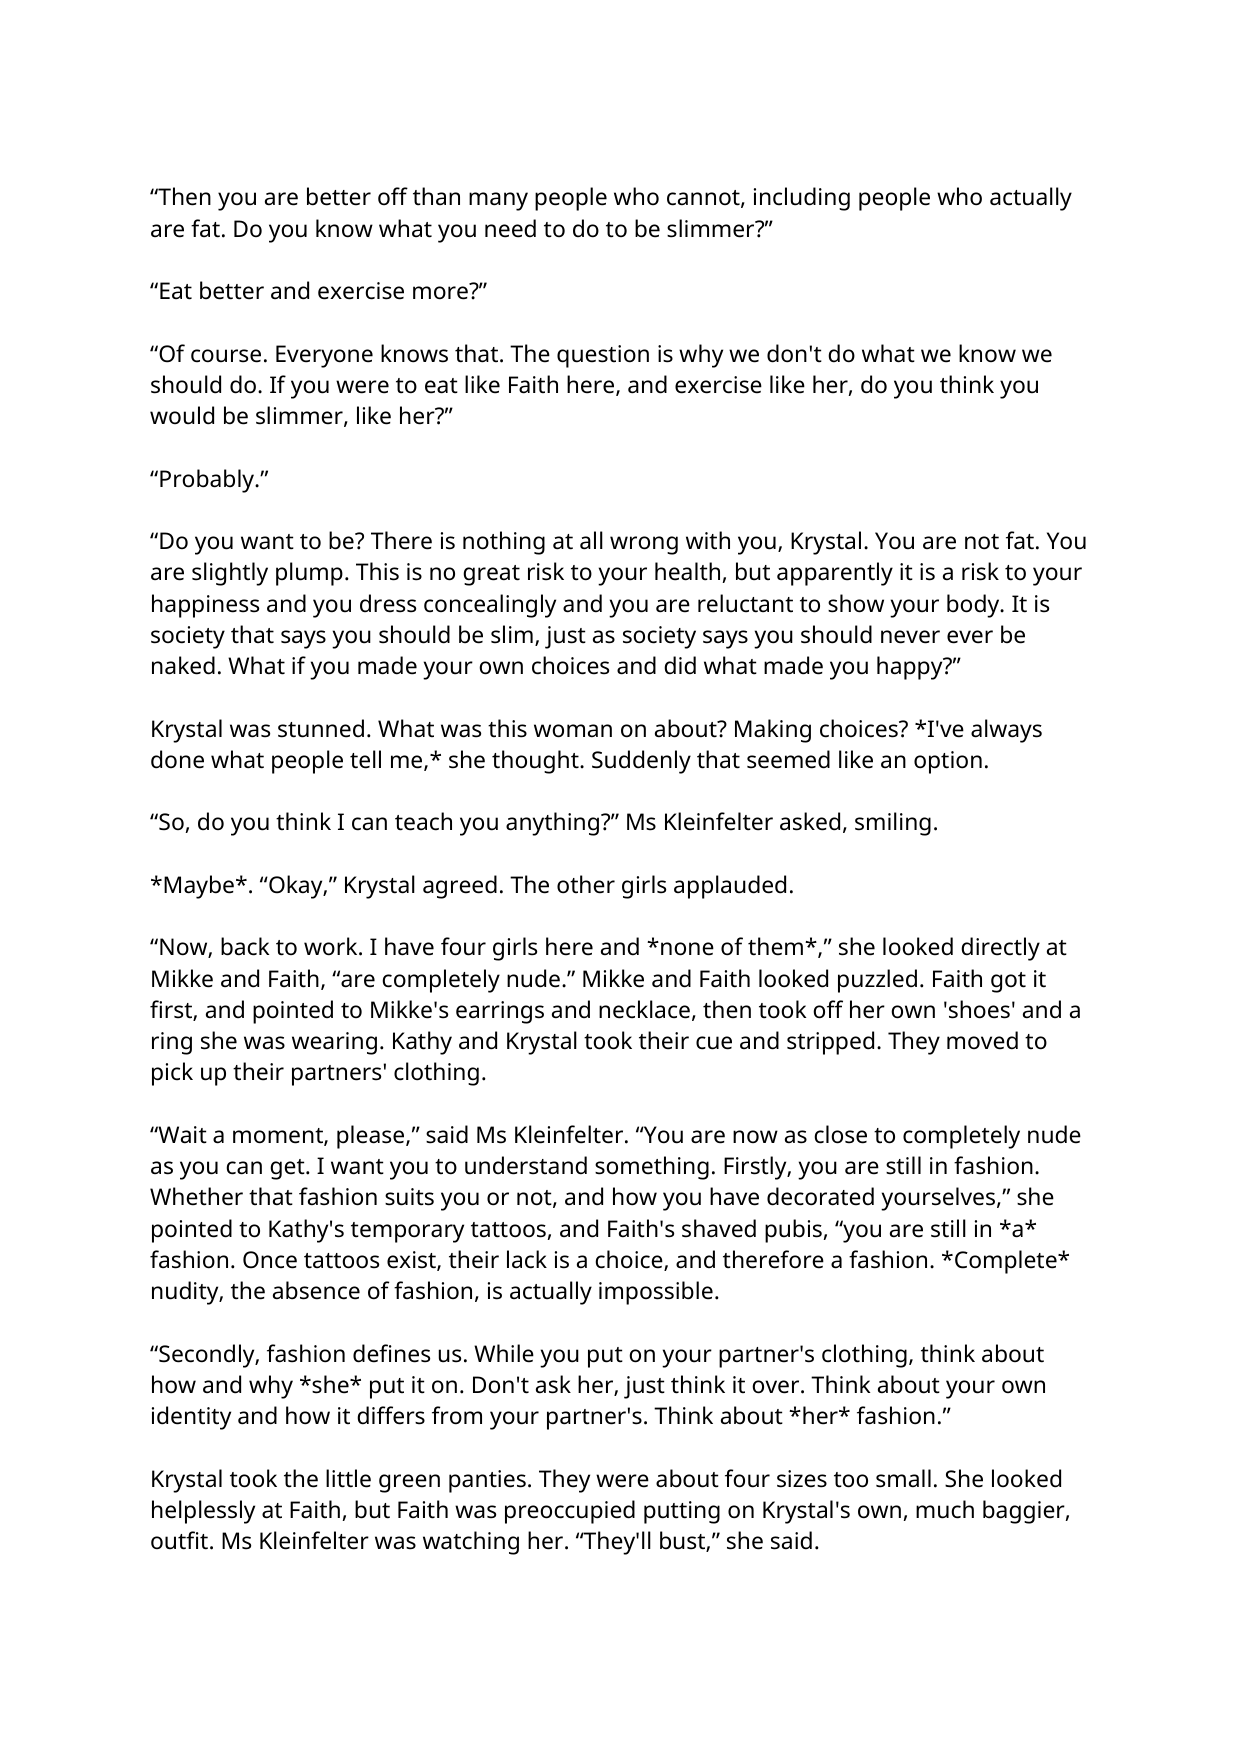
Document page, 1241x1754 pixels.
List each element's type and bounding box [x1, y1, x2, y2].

text [150, 150, 1090, 1556]
